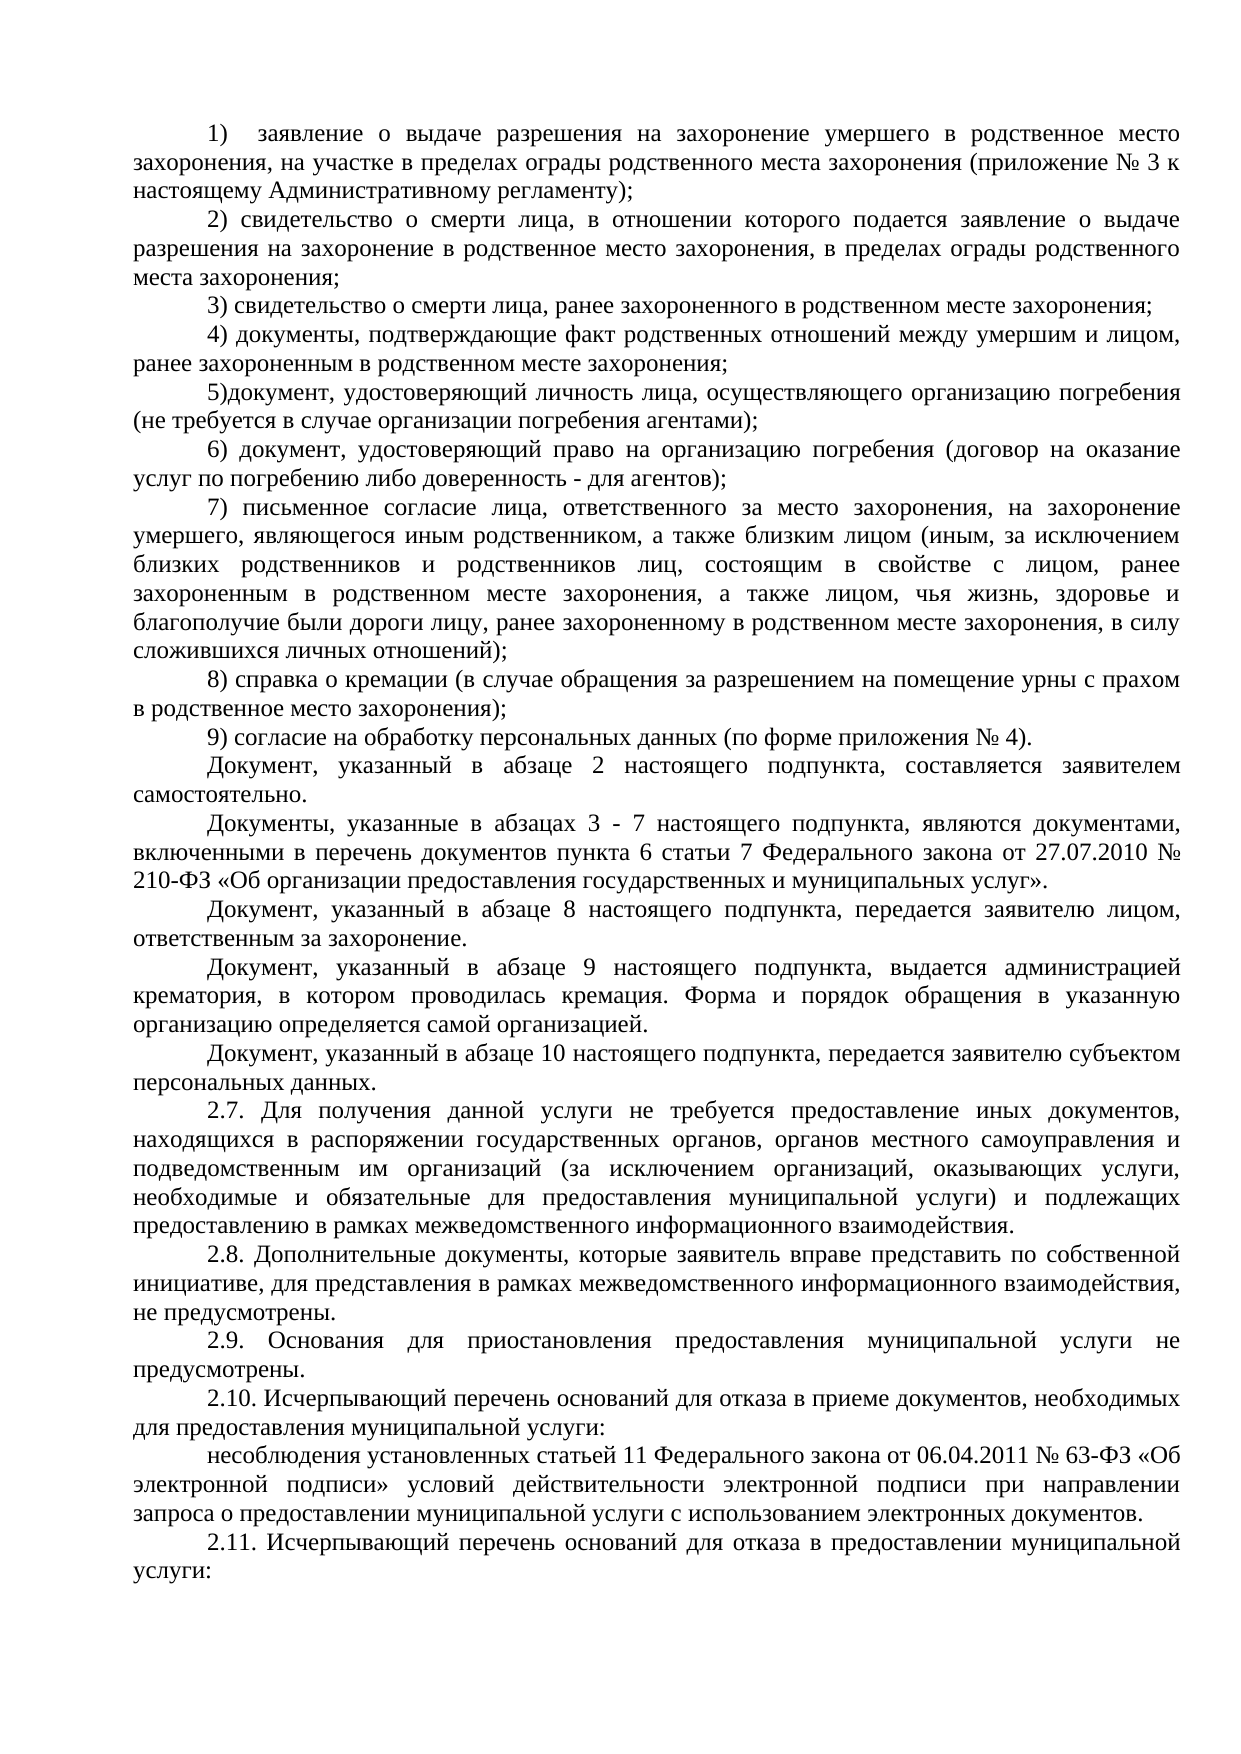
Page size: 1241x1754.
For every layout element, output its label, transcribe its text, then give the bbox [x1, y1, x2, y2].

text 7) письменное согласие лица, ответственного за место захоронения, на захоронение умершего, являющегося иным родственником, а также близким лицом (иным, за исключением близких родственников и родственников лиц, состоящим в свойстве с лицом, ранее захороненным в родственном месте захоронения, а также лицом, чья жизнь, здоровье и благополучие были дороги лицу, ранее захороненному в родственном месте захоронения, в силу сложившихся личных отношений); [133, 492, 1181, 664]
text 3) свидетельство о смерти лица, ранее захороненного в родственном месте захоронения; [133, 291, 1181, 319]
text 1) заявление о выдаче разрешения на захоронение умершего в родственное место захоронения, на участке в пределах ограды родственного места захоронения (приложение № 3 к настоящему Административному регламенту); [133, 118, 1181, 204]
text 2) свидетельство о смерти лица, в отношении которого подается заявление о выдаче разрешения на захоронение в родственное место захоронения, в пределах ограды родственного места захоронения; [133, 204, 1181, 291]
text 2.11. Исчерпывающий перечень оснований для отказа в предоставлении муниципальной услуги: [133, 1527, 1181, 1584]
text Документ, указанный в абзаце 9 настоящего подпункта, выдается администрацией крематория, в котором проводилась кремация. Форма и порядок обращения в указанную организацию определяется самой организацией. [133, 952, 1181, 1038]
text 4) документы, подтверждающие факт родственных отношений между умершим и лицом, ранее захороненным в родственном месте захоронения; [133, 319, 1181, 377]
text 6) документ, удостоверяющий право на организацию погребения (договор на оказание услуг по погребению либо доверенность - для агентов); [133, 434, 1181, 492]
text Документ, указанный в абзаце 2 настоящего подпункта, составляется заявителем самостоятельно. [133, 751, 1181, 808]
text несоблюдения установленных статьей 11 Федерального закона от 06.04.2011 № 63-ФЗ «Об электронной подписи» условий действительности электронной подписи при направлении запроса о предоставлении муниципальной услуги с использованием электронных документов. [133, 1441, 1181, 1527]
text Документ, указанный в абзаце 8 настоящего подпункта, передается заявителю лицом, ответственным за захоронение. [133, 894, 1181, 952]
text Документ, указанный в абзаце 10 настоящего подпункта, передается заявителю субъектом персональных данных. [133, 1038, 1181, 1096]
text 5)документ, удостоверяющий личность лица, осуществляющего организацию погребения (не требуется в случае организации погребения агентами); [133, 377, 1181, 434]
text 2.8. Дополнительные документы, которые заявитель вправе представить по собственной инициативе, для представления в рамках межведомственного информационного взаимодействия, не предусмотрены. [133, 1239, 1181, 1326]
text 9) согласие на обработку персональных данных (по форме приложения № 4). [133, 722, 1181, 751]
text 2.10. Исчерпывающий перечень оснований для отказа в приеме документов, необходимых для предоставления муниципальной услуги: [133, 1383, 1181, 1441]
text Документы, указанные в абзацах 3 - 7 настоящего подпункта, являются документами, включенными в перечень документов пункта 6 статьи 7 Федерального закона от 27.07.2010 № 210-ФЗ «Об организации предоставления государственных и муниципальных услуг». [133, 808, 1181, 894]
text 8) справка о кремации (в случае обращения за разрешением на помещение урны с прахом в родственное место захоронения); [133, 664, 1181, 722]
text 2.7. Для получения данной услуги не требуется предоставление иных документов, находящихся в распоряжении государственных органов, органов местного самоуправления и подведомственным им организаций (за исключением организаций, оказывающих услуги, необходимые и обязательные для предоставления муниципальной услуги) и подлежащих предоставлению в рамках межведомственного информационного взаимодействия. [133, 1096, 1181, 1239]
text 2.9. Основания для приостановления предоставления муниципальной услуги не предусмотрены. [133, 1326, 1181, 1383]
